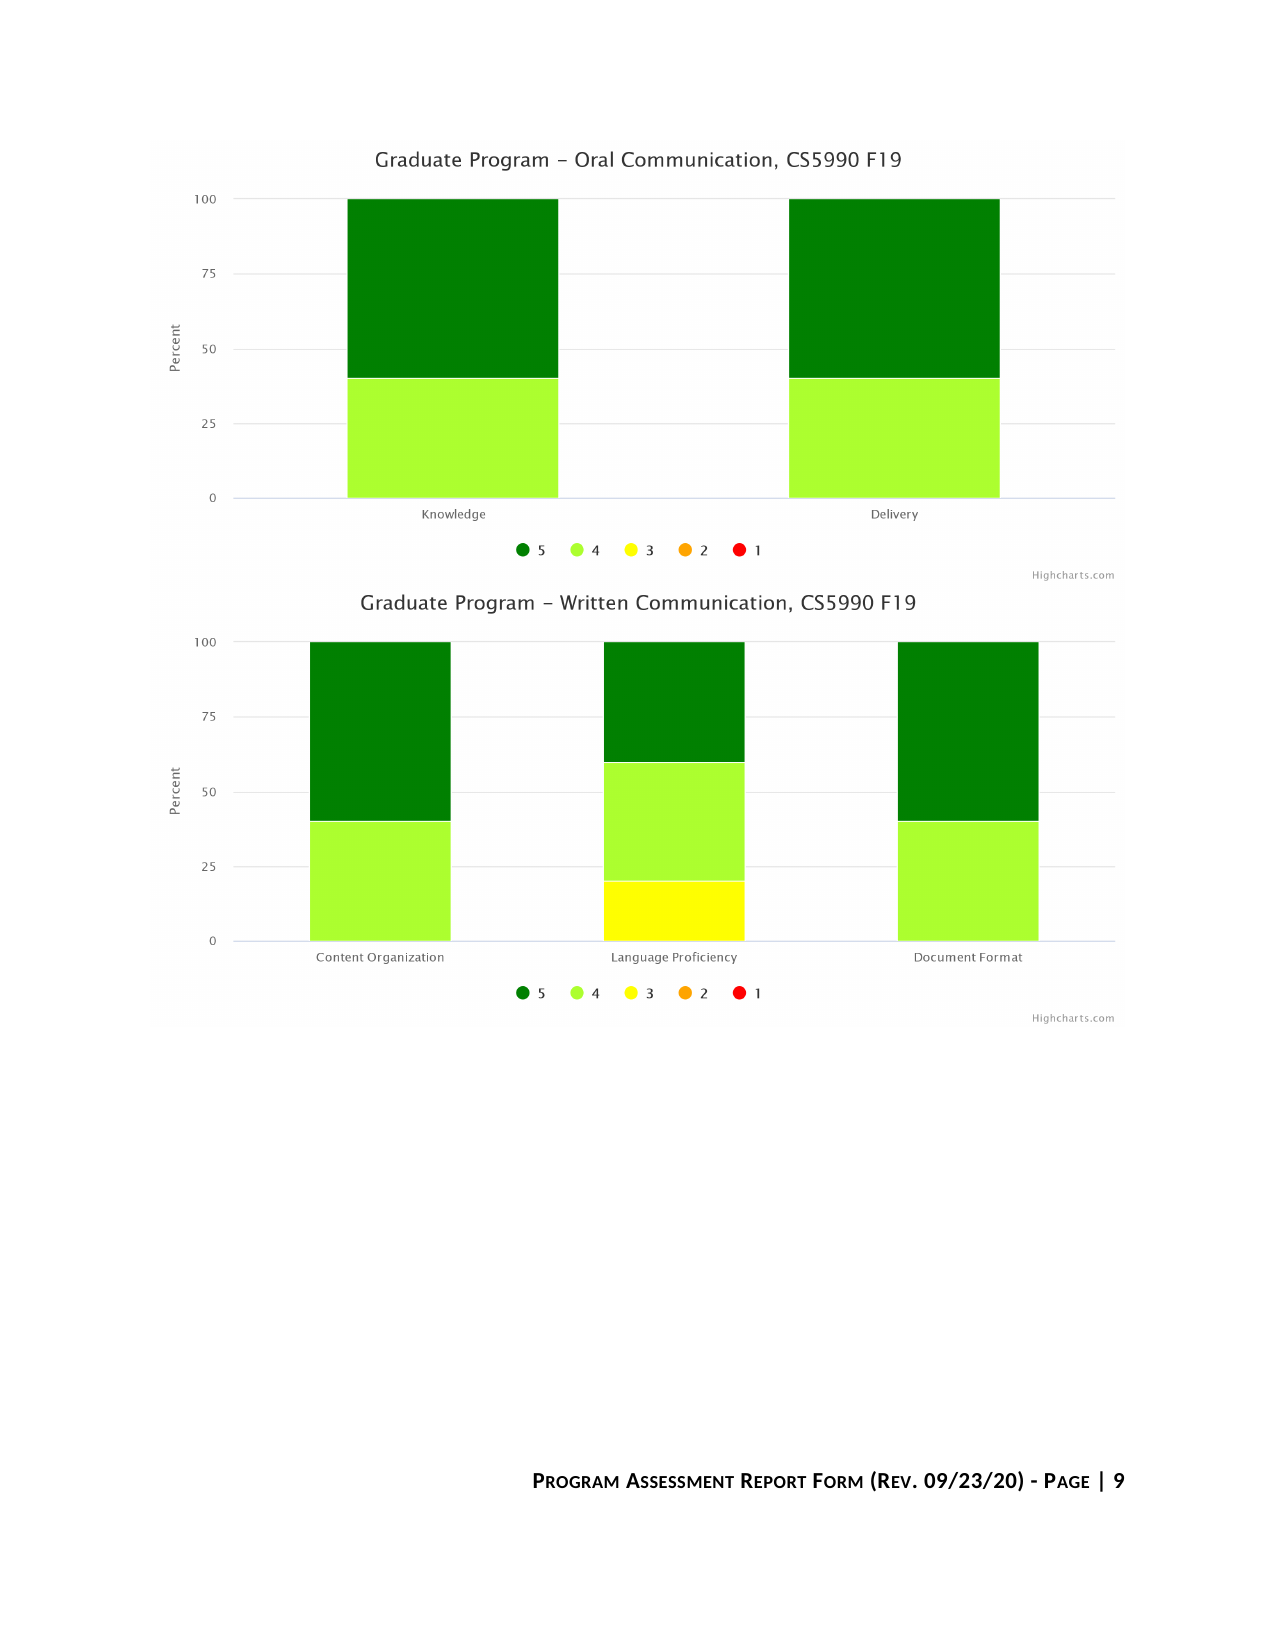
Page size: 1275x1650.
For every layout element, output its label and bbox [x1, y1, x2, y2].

picture [150, 140, 1125, 1027]
